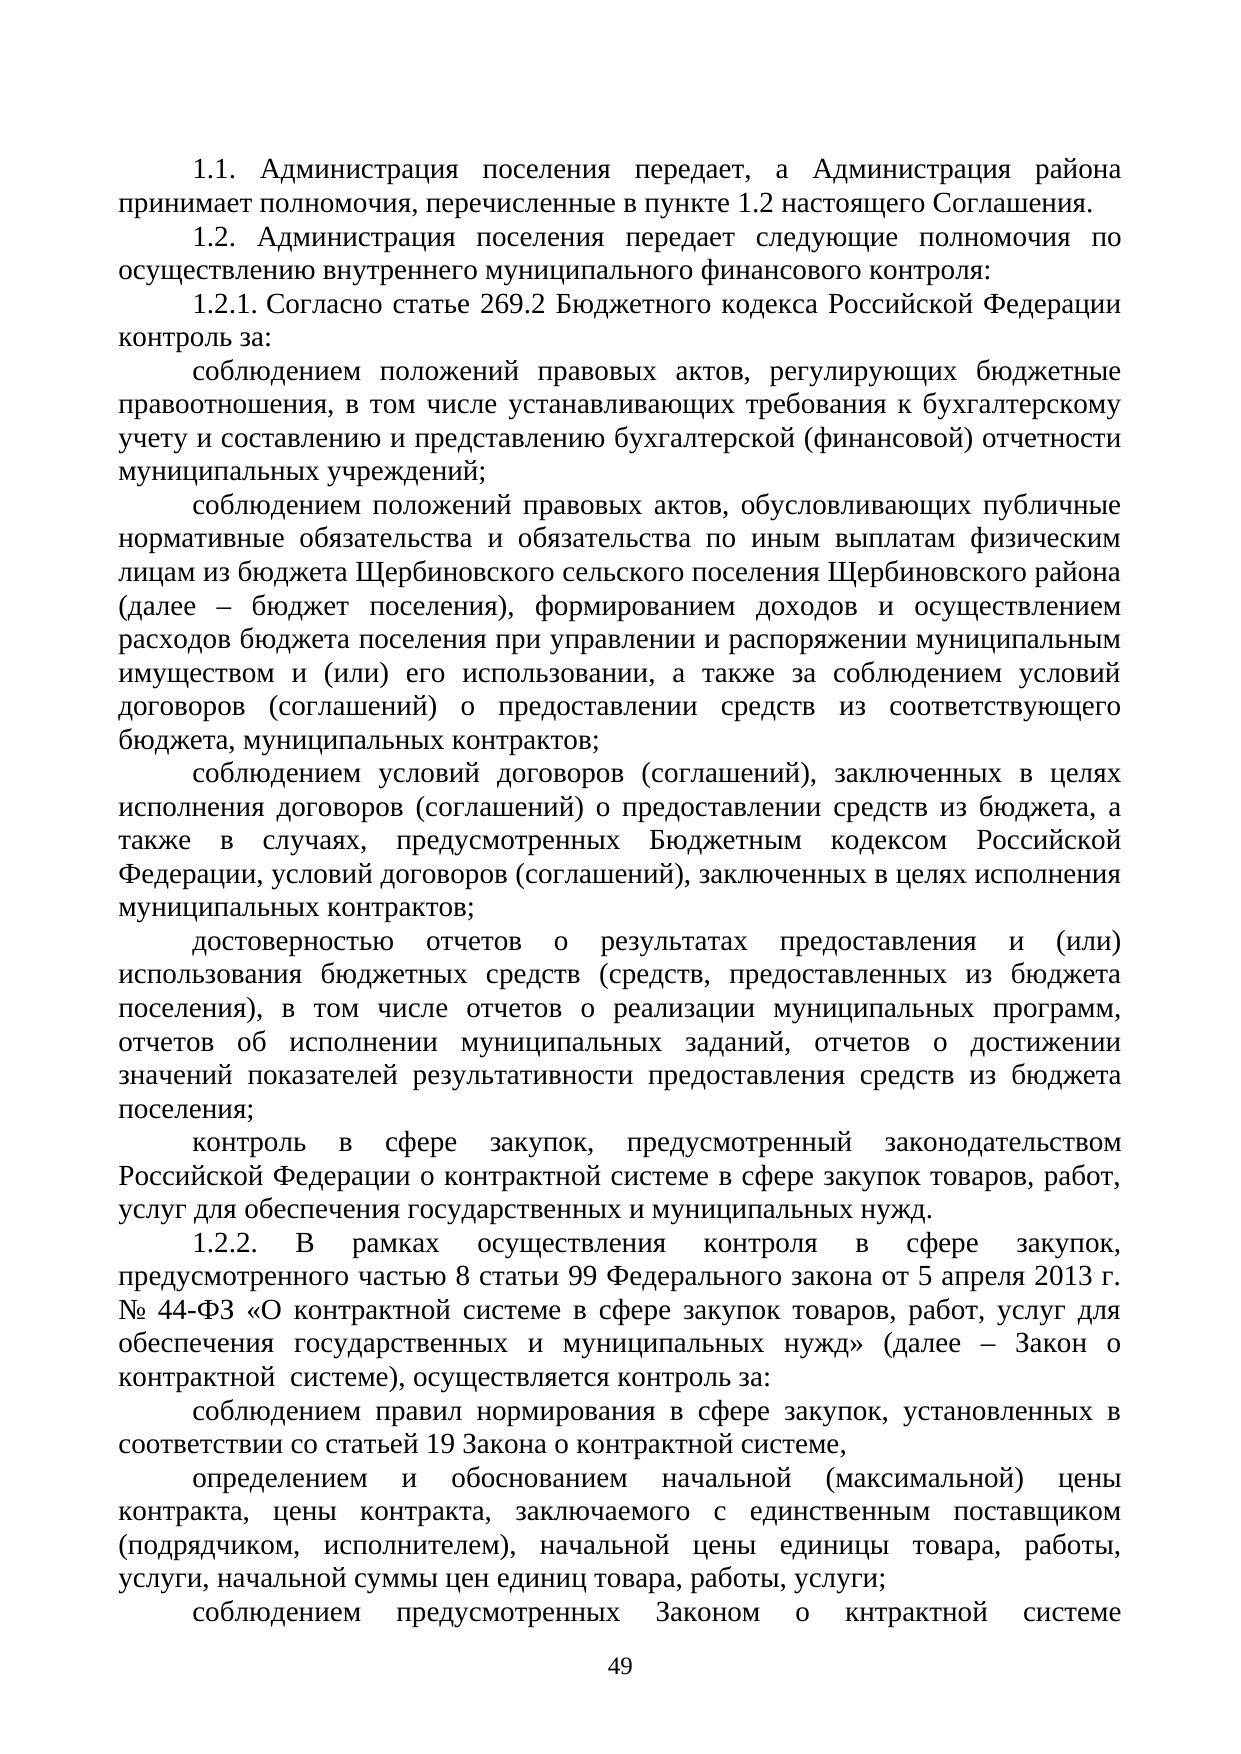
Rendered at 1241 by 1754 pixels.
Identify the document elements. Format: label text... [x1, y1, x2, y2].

text 1.2. Администрация поселения передает следующие полномочия по осуществлению внутреннего муниципального финансового контроля: [118, 219, 1122, 286]
text контроль в сфере закупок, предусмотренный законодательством Российской Федерации о контрактной системе в сфере закупок товаров, работ, услуг для обеспечения государственных и муниципальных нужд. [118, 1124, 1122, 1225]
text 1.2.2. В рамках осуществления контроля в сфере закупок, предусмотренного частью 8 статьи 99 Федерального закона от 5 апреля . № 44-ФЗ «О контрактной системе в сфере закупок товаров, работ, услуг для обеспечения государственных и муниципальных нужд» (далее – Закон о контрактной системе), осуществляется контроль за: [118, 1225, 1122, 1393]
text определением и обоснованием начальной (максимальной) цены контракта, цены контракта, заключаемого с единственным поставщиком (подрядчиком, исполнителем), начальной цены единицы товара, работы, услуги, начальной суммы цен единиц товара, работы, услуги; [118, 1460, 1122, 1594]
text 1.1. Администрация поселения передает, а Администрация района принимает полномочия, перечисленные в пункте 1.2 настоящего Соглашения. [118, 152, 1122, 219]
text соблюдением положений правовых актов, обусловливающих публичные нормативные обязательства и обязательства по иным выплатам физическим лицам из бюджета Щербиновского сельского поселения Щербиновского района (далее – бюджет поселения), формированием доходов и осуществлением расходов бюджета поселения при управлении и распоряжении муниципальным имуществом и (или) его использовании, а также за соблюдением условий договоров (соглашений) о предоставлении средств из соответствующего бюджета, муниципальных контрактов; [118, 487, 1122, 755]
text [118, 1594, 1122, 1627]
text соблюдением правил нормирования в сфере закупок, установленных в соответствии со статьей 19 Закона о контрактной системе, [118, 1393, 1122, 1460]
text 1.2.1. Согласно статье 269.2 Бюджетного кодекса Российской Федерации контроль за: [118, 286, 1122, 353]
text соблюдением положений правовых актов, регулирующих бюджетные правоотношения, в том числе устанавливающих требования к бухгалтерскому учету и составлению и представлению бухгалтерской (финансовой) отчетности муниципальных учреждений; [118, 353, 1122, 487]
text достоверностью отчетов о результатах предоставления и (или) использования бюджетных средств (средств, предоставленных из бюджета поселения), в том числе отчетов о реализации муниципальных программ, отчетов об исполнении муниципальных заданий, отчетов о достижении значений показателей результативности предоставления средств из бюджета поселения; [118, 923, 1122, 1124]
text соблюдением условий договоров (соглашений), заключенных в целях исполнения договоров (соглашений) о предоставлении средств из бюджета, а также в случаях, предусмотренных Бюджетным кодексом Российской Федерации, условий договоров (соглашений), заключенных в целях исполнения муниципальных контрактов; [118, 755, 1122, 923]
